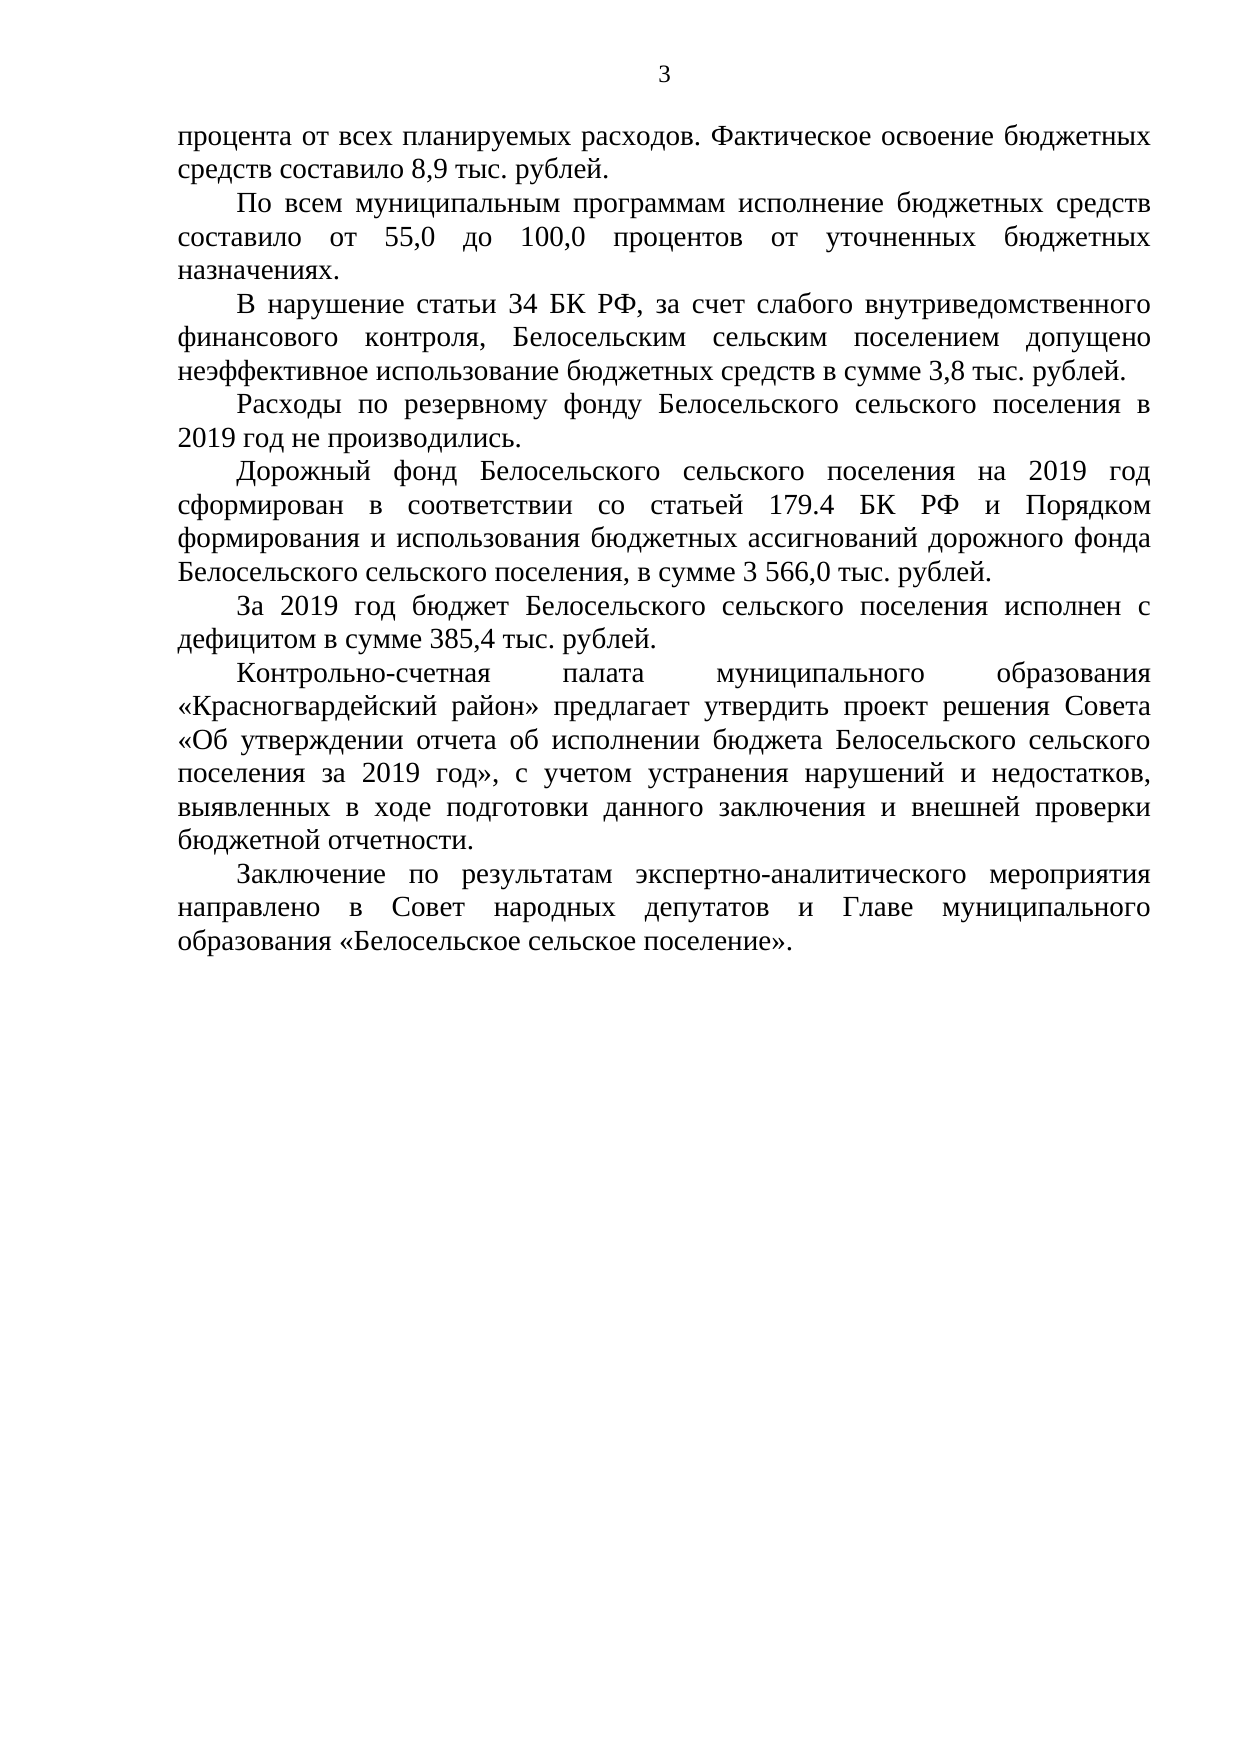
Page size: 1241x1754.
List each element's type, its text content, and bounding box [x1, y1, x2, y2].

text Заключение по результатам экспертно-аналитического мероприятия направлено в Совет народных депутатов и Главе муниципального образования «Белосельское сельское поселение». [177, 856, 1152, 957]
text Контрольно-счетная палата муниципального образования «Красногвардейский район» предлагает утвердить проект решения Совета «Об утверждении отчета об исполнении бюджета Белосельского сельского поселения за 2019 год», с учетом устранения нарушений и недостатков, выявленных в ходе подготовки данного заключения и внешней проверки бюджетной отчетности. [177, 655, 1152, 856]
text По всем муниципальным программам исполнение бюджетных средств составило от 55,0 до 100,0 процентов от уточненных бюджетных назначениях. [177, 185, 1152, 286]
text В нарушение статьи 34 БК РФ, за счет слабого внутриведомственного финансового контроля, Белосельским сельским поселением допущено неэффективное использование бюджетных средств в сумме 3,8 тыс. рублей. [177, 286, 1152, 386]
text Расходы по резервному фонду Белосельского сельского поселения в 2019 год не производились. [177, 386, 1152, 453]
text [177, 118, 1152, 185]
text Дорожный фонд Белосельского сельского поселения на 2019 год сформирован в соответствии со статьей 179.4 БК РФ и Порядком формирования и использования бюджетных ассигнований дорожного фонда Белосельского сельского поселения, в сумме 3 566,0 тыс. рублей. [177, 453, 1152, 588]
text За 2019 год бюджет Белосельского сельского поселения исполнен с дефицитом в сумме 385,4 тыс. рублей. [177, 588, 1152, 655]
